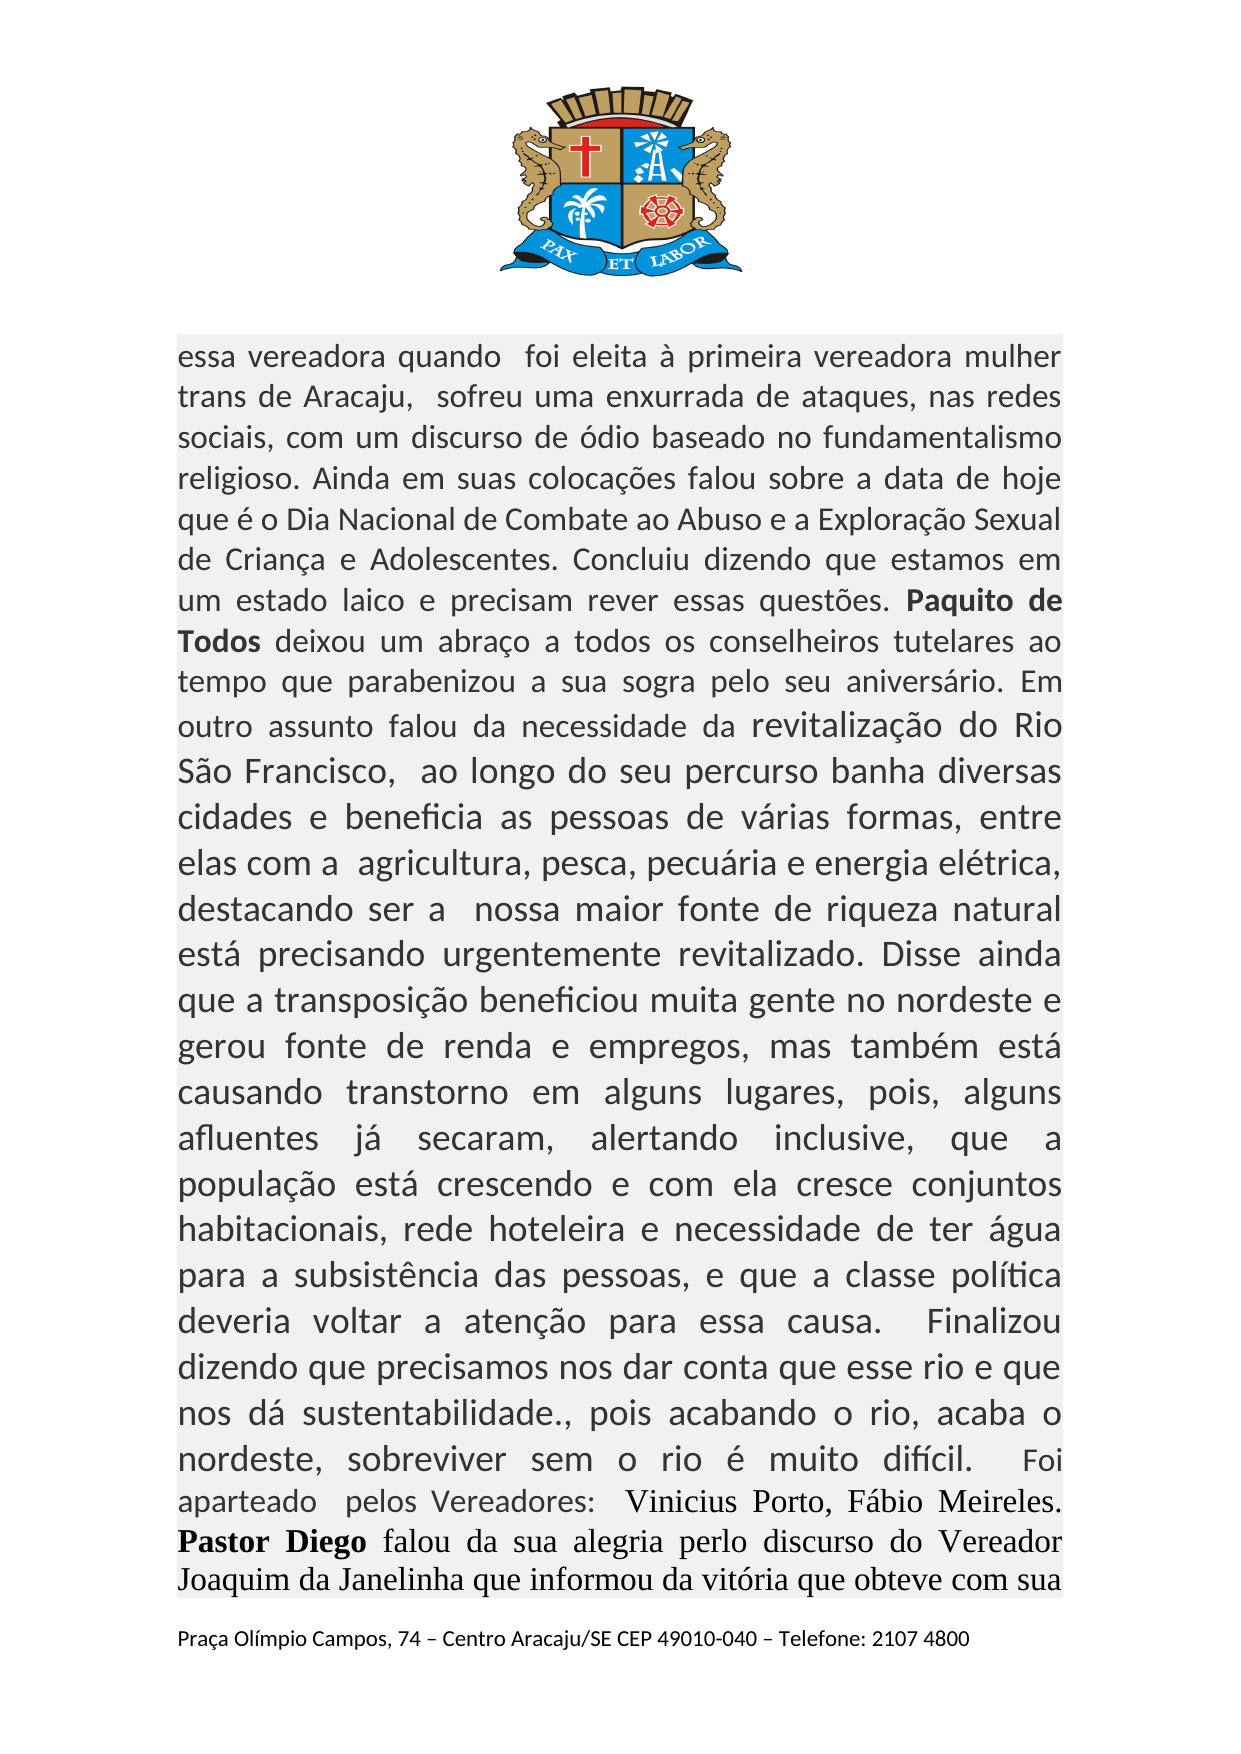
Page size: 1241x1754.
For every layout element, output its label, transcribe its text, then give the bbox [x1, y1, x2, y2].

picture [488, 73, 753, 307]
